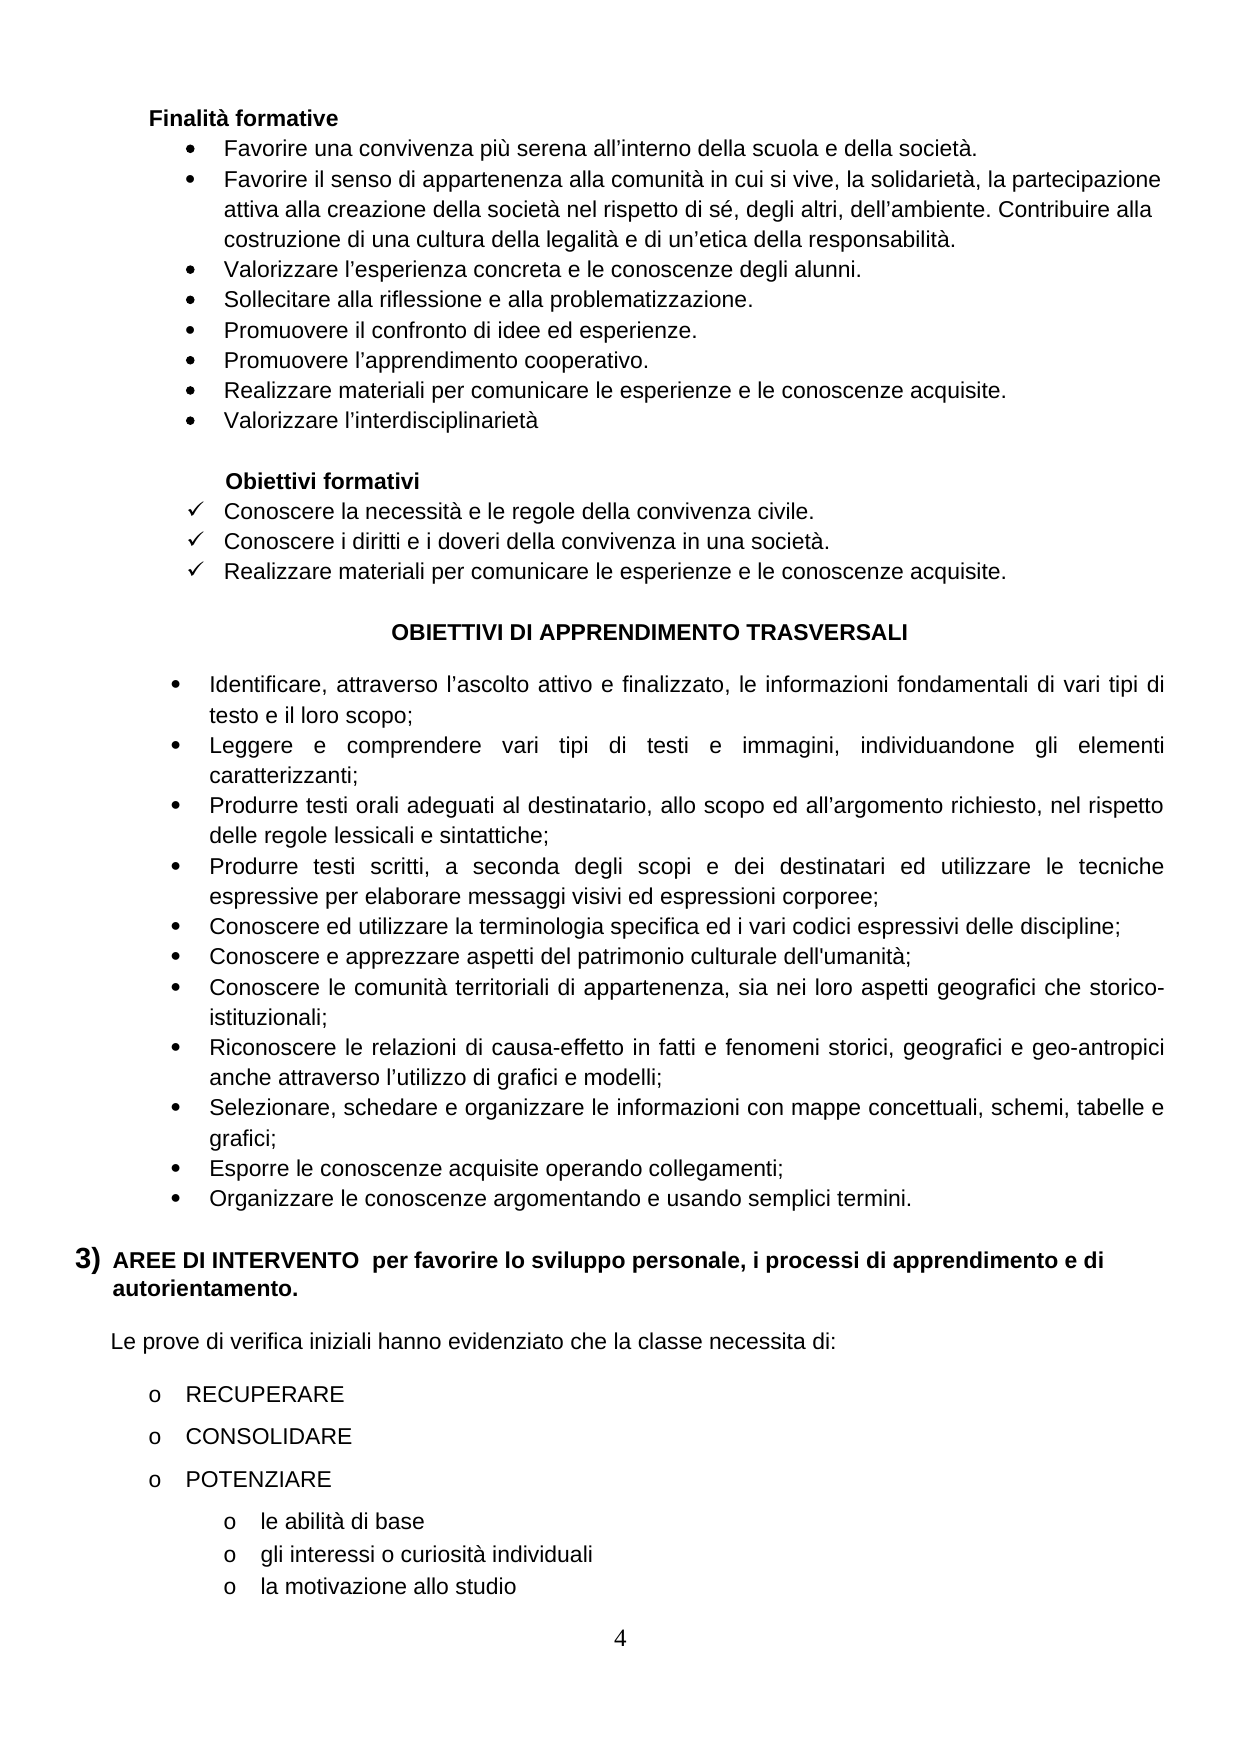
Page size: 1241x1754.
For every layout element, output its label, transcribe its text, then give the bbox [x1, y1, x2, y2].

list Valorizzare l’esperienza concreta e le conoscenze degli alunni. [186, 256, 1165, 283]
list POTENZIARE [148, 1466, 1165, 1494]
list AREE DI INTERVENTO per favorire lo sviluppo personale, i processi di apprendimento e di autorientamento. [75, 1242, 1165, 1301]
list Promuovere il confronto di idee ed esperienze. [186, 317, 1165, 343]
list Conoscere le comunità territoriali di appartenenza, sia nei loro aspetti geografici che storico-istituzionali; [172, 973, 1165, 1030]
list Finalità formative [149, 105, 1165, 132]
list Realizzare materiali per comunicare le esperienze e le conoscenze acquisite. [186, 377, 1165, 403]
list Organizzare le conoscenze argomentando e usando semplici termini. [172, 1185, 1165, 1211]
list Produrre testi scritti, a seconda degli scopi e dei destinatari ed utilizzare le tecniche espressive per elaborare messaggi visivi ed espressioni corporee; [172, 853, 1165, 909]
list Valorizzare l’interdisciplinarietà [186, 407, 1165, 434]
list Conoscere la necessità e le regole della convivenza civile. [186, 498, 1165, 524]
list la motivazione allo studio [223, 1573, 1165, 1601]
list gli interessi o curiosità individuali [223, 1541, 1165, 1569]
list Favorire una convivenza più serena all’interno della scuola e della società. [186, 135, 1165, 162]
list Selezionare, schedare e organizzare le informazioni con mappe concettuali, schemi, tabelle e grafici; [172, 1094, 1165, 1151]
list Riconoscere le relazioni di causa-effetto in fatti e fenomeni storici, geografici e geo-antropici anche attraverso l’utilizzo di grafici e modelli; [172, 1034, 1165, 1091]
list Produrre testi orali adeguati al destinatario, allo scopo ed all’argomento richiesto, nel rispetto delle regole lessicali e sintattiche; [172, 792, 1165, 849]
text OBIETTIVI DI APPRENDIMENTO TRASVERSALI [134, 619, 1165, 645]
list le abilità di base [223, 1508, 1165, 1536]
list Realizzare materiali per comunicare le esperienze e le conoscenze acquisite. [186, 558, 1165, 585]
list Conoscere i diritti e i doveri della convivenza in una società. [186, 528, 1165, 554]
text Obiettivi formativi [149, 468, 1165, 494]
text Le prove di verifica iniziali hanno evidenziato che la classe necessita di: [110, 1328, 1165, 1354]
list Identificare, attraverso l’ascolto attivo e finalizzato, le informazioni fondamentali di vari tipi di testo e il loro scopo; [172, 671, 1165, 728]
list Conoscere ed utilizzare la terminologia specifica ed i vari codici espressivi delle discipline; [172, 913, 1165, 939]
list Sollecitare alla riflessione e alla problematizzazione. [186, 286, 1165, 313]
list RECUPERARE [148, 1381, 1165, 1409]
list Esporre le conoscenze acquisite operando collegamenti; [172, 1155, 1165, 1181]
list Conoscere e apprezzare aspetti del patrimonio culturale dell'umanità; [172, 943, 1165, 970]
list Promuovere l’apprendimento cooperativo. [186, 347, 1165, 373]
list Favorire il senso di appartenenza alla comunità in cui si vive, la solidarietà, la partecipazione attiva alla creazione della società nel rispetto di sé, degli altri, dell’ambiente. Contribuire alla costruzione di una cultura della legalità e di un’etica della responsabilità. [186, 166, 1165, 252]
list CONSOLIDARE [148, 1423, 1165, 1451]
list Leggere e comprendere vari tipi di testi e immagini, individuandone gli elementi caratterizzanti; [172, 732, 1165, 788]
